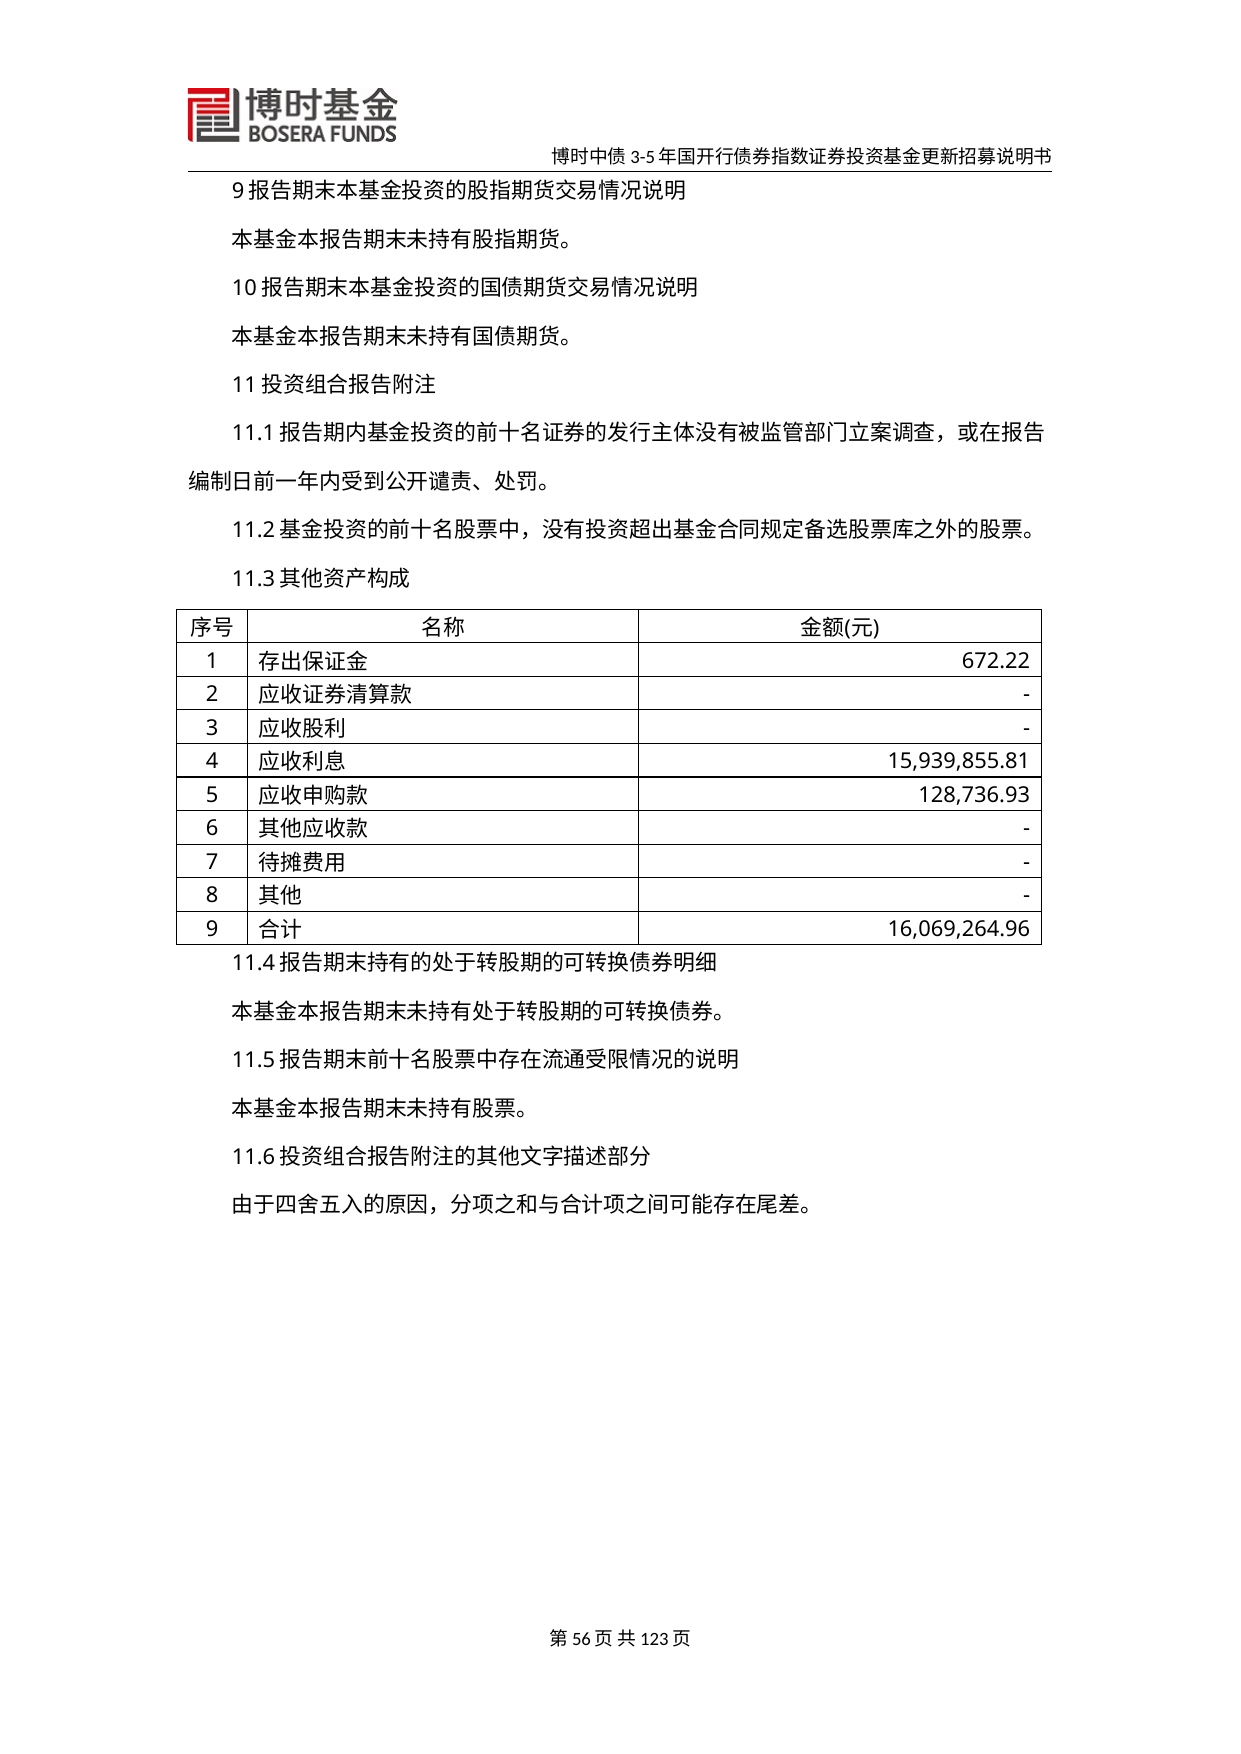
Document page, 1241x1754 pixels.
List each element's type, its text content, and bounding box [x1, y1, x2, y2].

text 本基金本报告期末未持有处于转股期的可转换债券。 [188, 993, 1052, 1026]
text 本基金本报告期末未持有股票。 [188, 1090, 1052, 1123]
table_cell 8 [177, 878, 247, 911]
table_cell 128,736.93 [639, 778, 1041, 810]
text 由于四舍五入的原因，分项之和与合计项之间可能存在尾差。 [188, 1187, 1052, 1219]
text 11.4报告期末持有的处于转股期的可转换债券明细 [188, 945, 1052, 978]
table_cell 应收申购款 [248, 778, 638, 810]
table_cell 其他 [248, 878, 638, 911]
table_cell 应收利息 [248, 744, 638, 776]
table_cell 合计 [248, 912, 638, 944]
table_cell 7 [177, 845, 247, 877]
table_cell 5 [177, 778, 247, 810]
table_cell - [639, 878, 1041, 911]
table_cell 672.22 [639, 643, 1041, 676]
text 10报告期末本基金投资的国债期货交易情况说明 [188, 270, 1052, 302]
text 本基金本报告期末未持有国债期货。 [188, 318, 1052, 351]
table_cell 2 [177, 677, 247, 709]
table_cell 存出保证金 [248, 643, 638, 676]
picture [187, 88, 398, 142]
table_cell 16,069,264.96 [639, 912, 1041, 944]
text 11.2基金投资的前十名股票中，没有投资超出基金合同规定备选股票库之外的股票。 [188, 512, 1052, 544]
table_header 金额(元) [639, 610, 1041, 642]
text 本基金本报告期末未持有股指期货。 [188, 222, 1052, 254]
table_cell 应收股利 [248, 710, 638, 743]
table_cell 4 [177, 744, 247, 776]
table_cell 3 [177, 710, 247, 743]
table_cell 其他应收款 [248, 811, 638, 843]
text 11.1报告期内基金投资的前十名证券的发行主体没有被监管部门立案调查，或在报告编制日前一年内受到公开谴责、处罚。 [188, 415, 1052, 496]
table_header 名称 [248, 610, 638, 642]
text 11投资组合报告附注 [188, 367, 1052, 399]
table_cell 9 [177, 912, 247, 944]
table_cell 待摊费用 [248, 845, 638, 877]
text 9报告期末本基金投资的股指期货交易情况说明 [188, 173, 1052, 206]
text 11.5报告期末前十名股票中存在流通受限情况的说明 [188, 1042, 1052, 1074]
table_cell 6 [177, 811, 247, 843]
table_cell 15,939,855.81 [639, 744, 1041, 776]
table_cell - [639, 811, 1041, 843]
text 11.6投资组合报告附注的其他文字描述部分 [188, 1138, 1052, 1171]
table_cell 应收证券清算款 [248, 677, 638, 709]
text 11.3其他资产构成 [188, 560, 1052, 593]
table_header 序号 [177, 610, 247, 642]
table_cell - [639, 677, 1041, 709]
table_cell 1 [177, 643, 247, 676]
table_cell - [639, 845, 1041, 877]
table_cell - [639, 710, 1041, 743]
